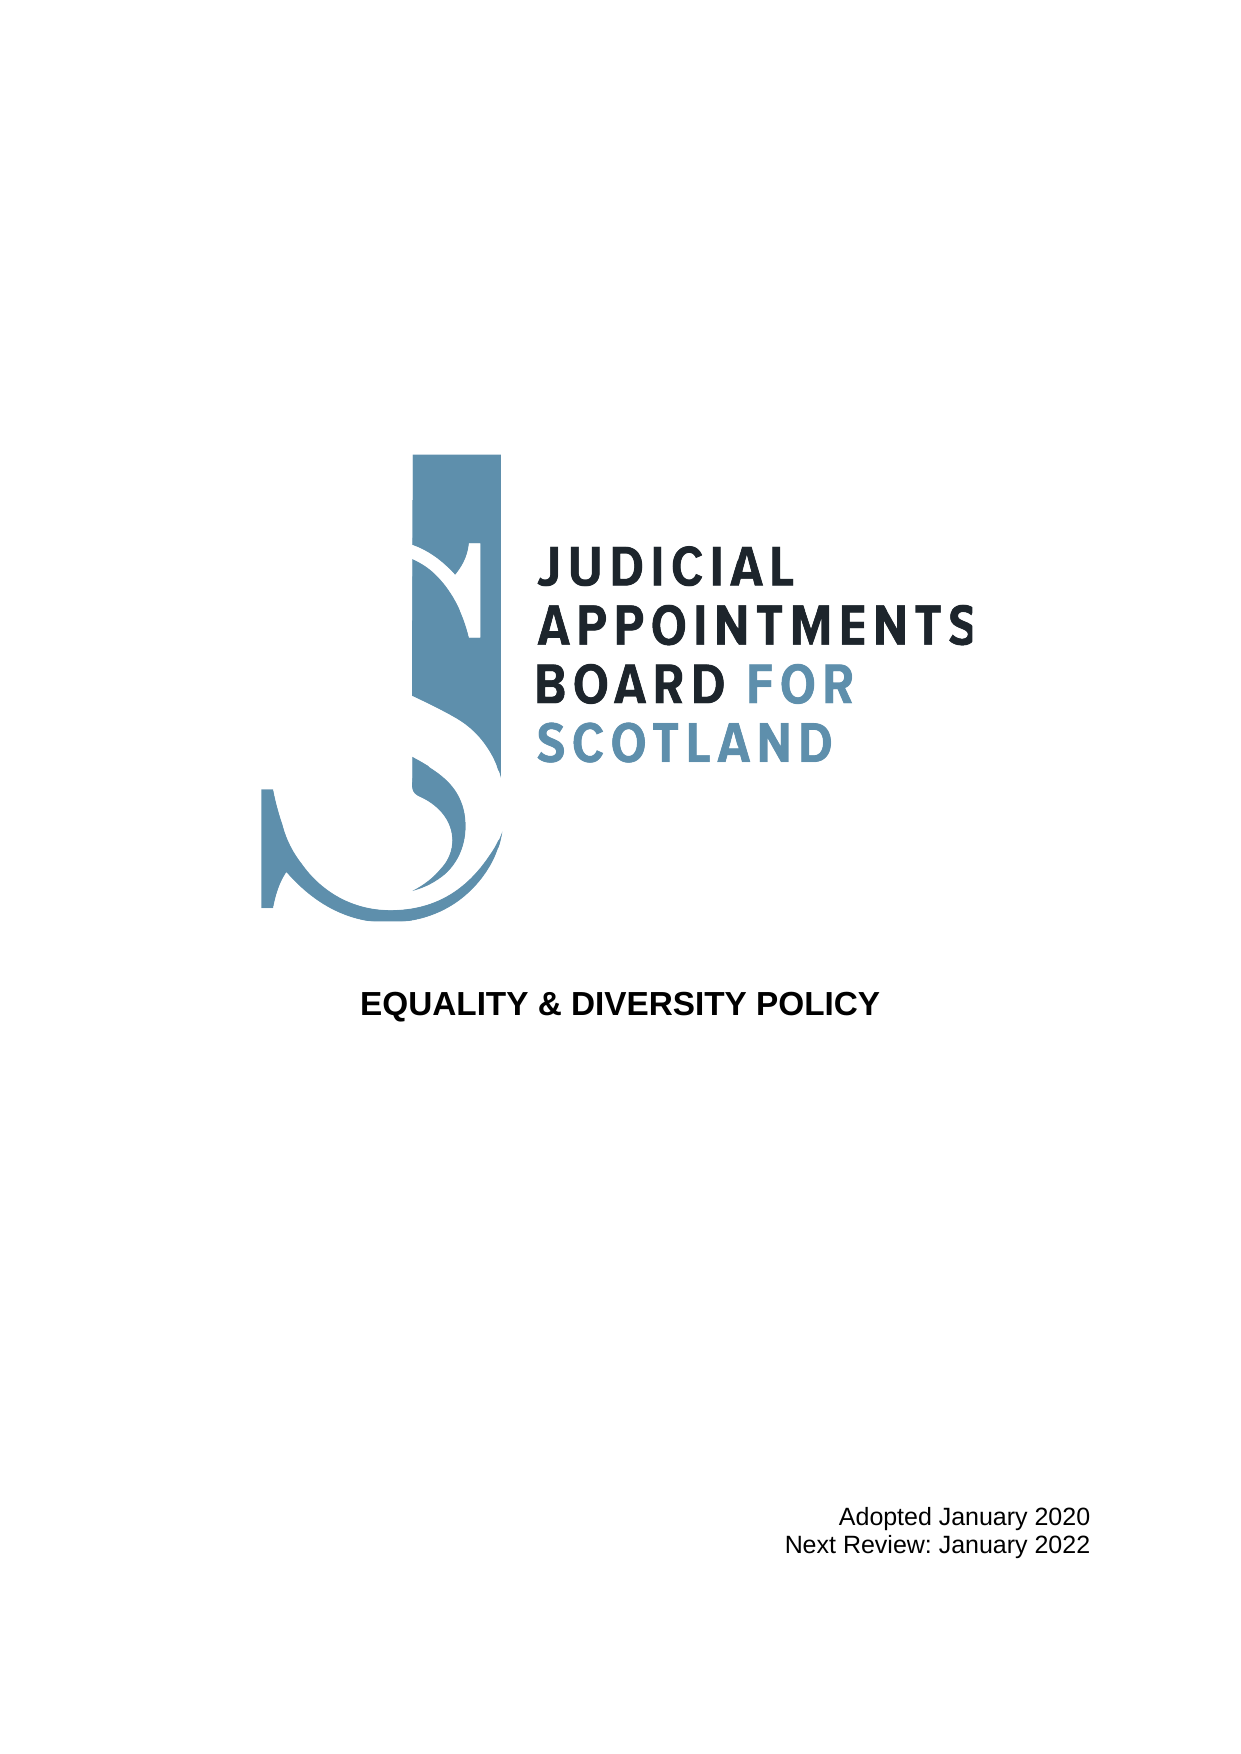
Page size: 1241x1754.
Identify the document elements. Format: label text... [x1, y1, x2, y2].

text EQUALITY & DIVERSITY POLICY [150, 984, 1090, 1022]
picture [259, 454, 972, 921]
text Adopted January 2020 [150, 1502, 1090, 1530]
text Next Review: January 2022 [150, 1530, 1090, 1559]
